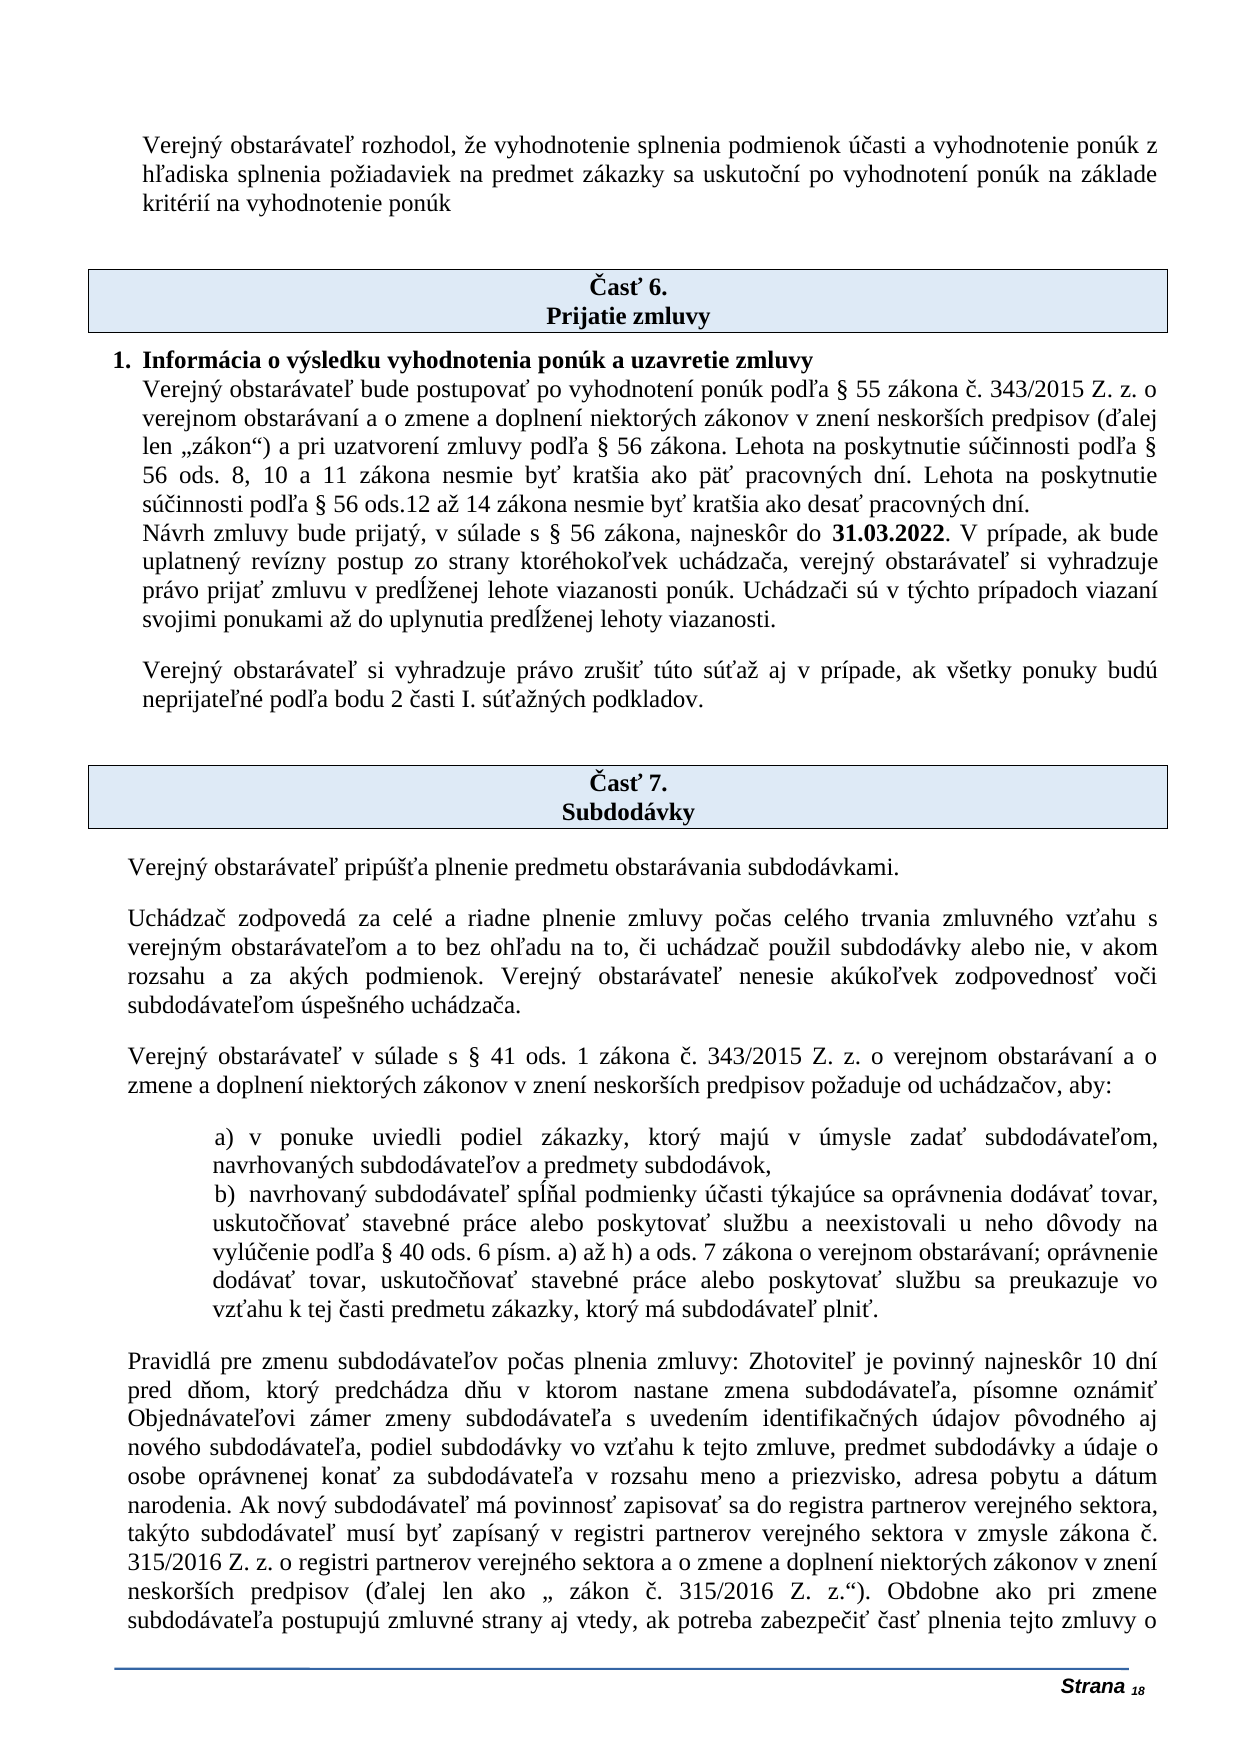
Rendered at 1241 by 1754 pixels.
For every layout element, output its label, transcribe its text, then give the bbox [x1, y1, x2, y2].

text Návrh zmluvy bude prijatý, v súlade s § 56 zákona, najneskôr do 31.03.2022. V prípade, ak bude uplatnený revízny postup zo strany ktoréhokoľvek uchádzača, verejný obstarávateľ si vyhradzuje právo prijať zmluvu v predĺženej lehote viazanosti ponúk. Uchádzači sú v týchto prípadoch viazaní svojimi ponukami až do uplynutia predĺženej lehoty viazanosti. [142, 518, 1159, 633]
text Verejný obstarávateľ pripúšťa plnenie predmetu obstarávania subdodávkami. [127, 852, 1159, 881]
text Verejný obstarávateľ rozhodol, že vyhodnotenie splnenia podmienok účasti a vyhodnotenie ponúk z hľadiska splnenia požiadaviek na predmet zákazky sa uskutoční po vyhodnotení ponúk na základe kritérií na vyhodnotenie ponúk [142, 131, 1159, 217]
list v ponuke uviedli podiel zákazky, ktorý majú v úmysle zadať subdodávateľom, navrhovaných subdodávateľov a predmety subdodávok, [212, 1122, 1159, 1179]
text Verejný obstarávateľ v súlade s § 41 ods. 1 zákona č. 343/2015 Z. z. o verejnom obstarávaní a o zmene a doplnení niektorých zákonov v znení neskorších predpisov požaduje od uchádzačov, aby: [127, 1041, 1159, 1099]
text Verejný obstarávateľ si vyhradzuje právo zrušiť túto súťaž aj v prípade, ak všetky ponuky budú neprijateľné podľa bodu 2 časti I. súťažných podkladov. [142, 656, 1159, 713]
text Verejný obstarávateľ bude postupovať po vyhodnotení ponúk podľa § 55 zákona č. 343/2015 Z. z. o verejnom obstarávaní a o zmene a doplnení niektorých zákonov v znení neskorších predpisov (ďalej len „zákon“) a pri uzatvorení zmluvy podľa § 56 zákona. Lehota na poskytnutie súčinnosti podľa § 56 ods. 8, 10 a 11 zákona nesmie byť kratšia ako päť pracovných dní. Lehota na poskytnutie súčinnosti podľa § 56 ods.12 až 14 zákona nesmie byť kratšia ako desať pracovných dní. [142, 374, 1159, 518]
list Informácia o výsledku vyhodnotenia ponúk a uzavretie zmluvy [112, 345, 1159, 374]
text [127, 1346, 1159, 1633]
text Časť 7. Subdodávky [89, 766, 1167, 828]
list navrhovaný subdodávateľ spĺňal podmienky účasti týkajúce sa oprávnenia dodávať tovar, uskutočňovať stavebné práce alebo poskytovať službu a neexistovali u neho dôvody na vylúčenie podľa § 40 ods. 6 písm. a) až h) a ods. 7 zákona o verejnom obstarávaní; oprávnenie dodávať tovar, uskutočňovať stavebné práce alebo poskytovať službu sa preukazuje vo vzťahu k tej časti predmetu zákazky, ktorý má subdodávateľ plniť. [212, 1179, 1159, 1323]
text Časť 6. Prijatie zmluvy [89, 270, 1167, 332]
text Uchádzač zodpovedá za celé a riadne plnenie zmluvy počas celého trvania zmluvného vzťahu s verejným obstarávateľom a to bez ohľadu na to, či uchádzač použil subdodávky alebo nie, v akom rozsahu a za akých podmienok. Verejný obstarávateľ nenesie akúkoľvek zodpovednosť voči subdodávateľom úspešného uchádzača. [127, 903, 1159, 1018]
